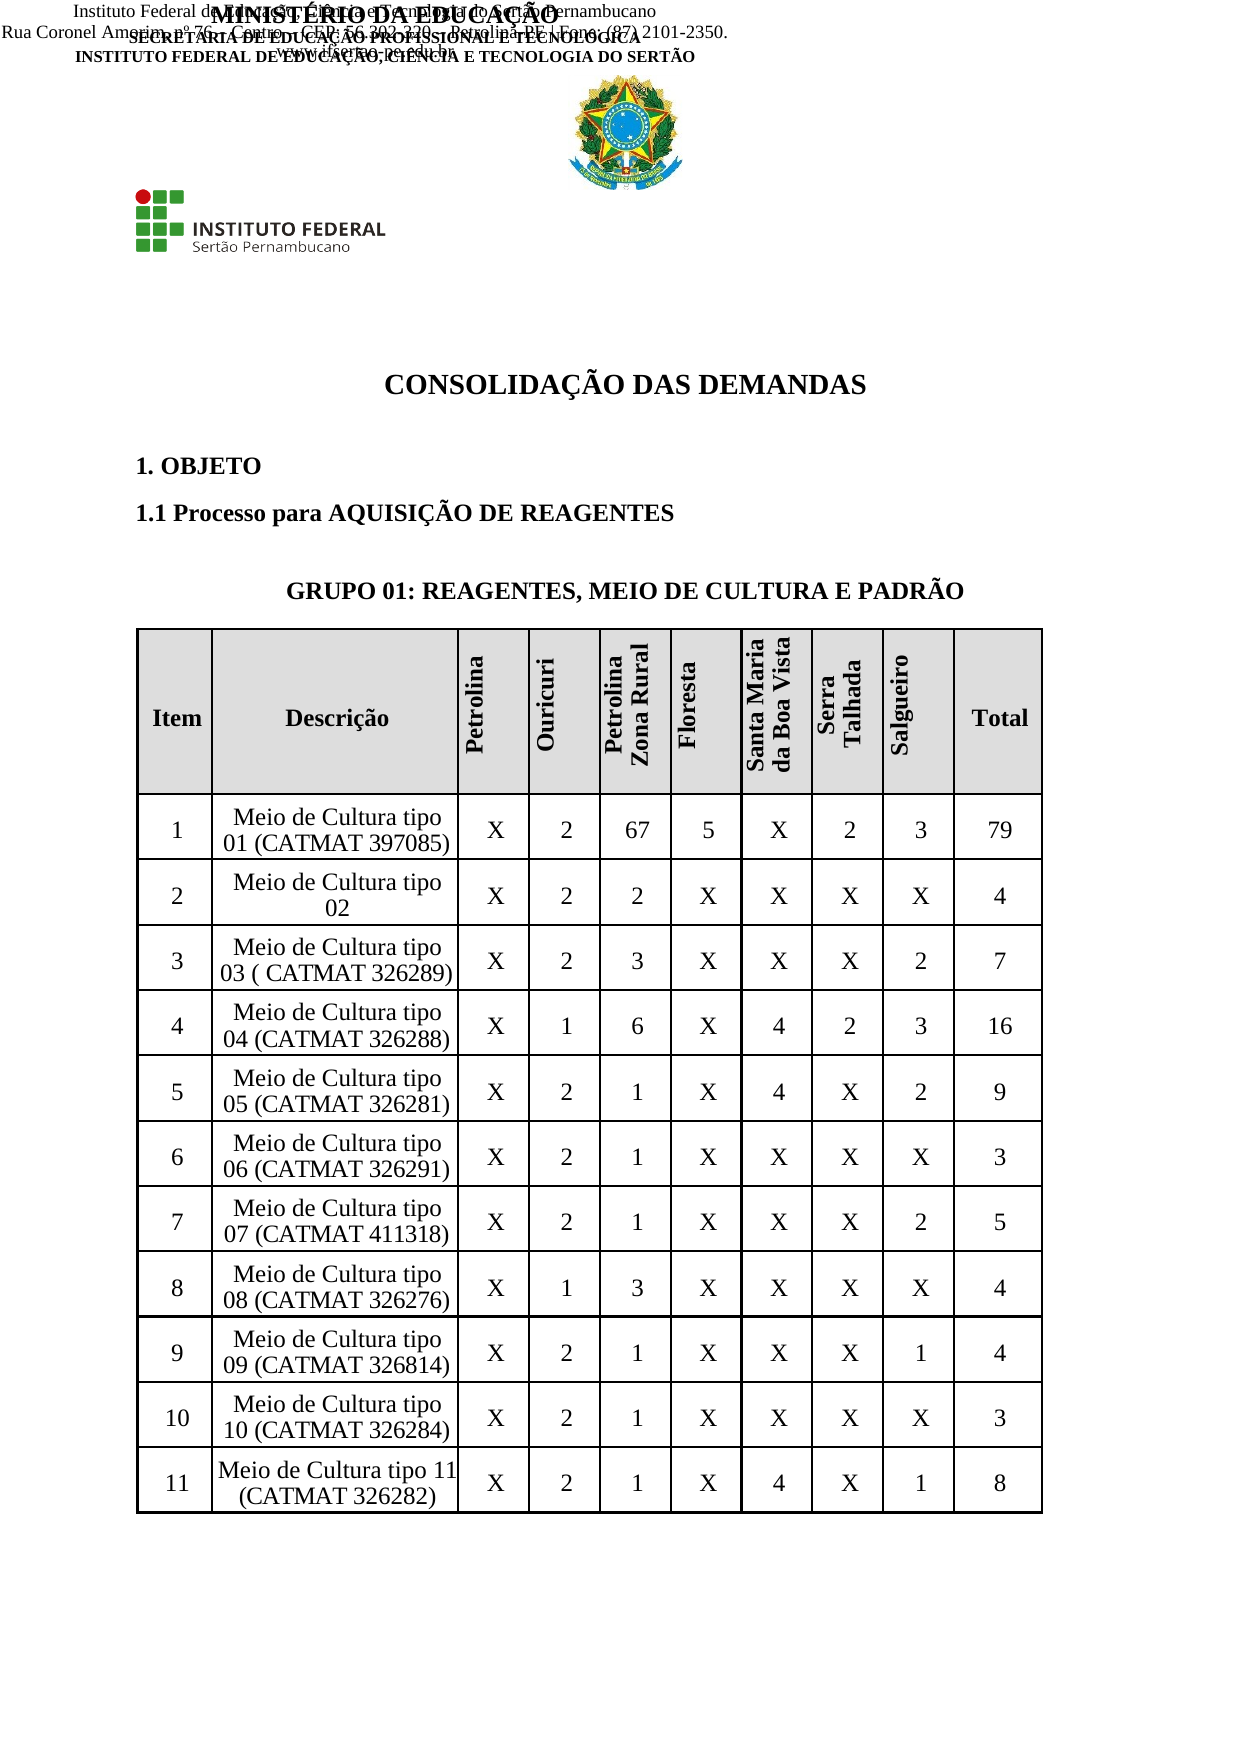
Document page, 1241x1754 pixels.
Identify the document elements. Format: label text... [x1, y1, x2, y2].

table_cell X [743, 860, 811, 923]
table_cell X [743, 1383, 811, 1446]
table_cell 1 [139, 795, 211, 858]
table_cell X [813, 1252, 882, 1315]
table_cell X [743, 795, 811, 858]
table_cell X [672, 860, 740, 923]
table_cell X [813, 1383, 882, 1446]
table_cell 1 [601, 1448, 670, 1511]
table_cell 3 [955, 1122, 1041, 1185]
table_cell 2 [530, 1448, 599, 1511]
table_cell Meio de Cultura tipo 01 (CATMAT 397085) [213, 795, 457, 858]
table_cell Meio de Cultura tipo 02 [213, 860, 457, 923]
picture [568, 75, 683, 190]
table_cell X [459, 1383, 528, 1446]
table_cell X [459, 860, 528, 923]
table_cell 2 [530, 860, 599, 923]
table_cell 2 [884, 926, 953, 989]
table_cell 6 [601, 991, 670, 1054]
table_cell 2 [813, 991, 882, 1054]
table_cell 1 [601, 1122, 670, 1185]
table_header Total [955, 630, 1041, 793]
picture [135, 189, 386, 252]
table_header Petrolina Zona Rural [601, 630, 670, 793]
table_cell 4 [955, 1318, 1041, 1381]
table_header Descrição [213, 630, 457, 793]
table_cell X [459, 926, 528, 989]
table_cell 1 [601, 1383, 670, 1446]
table_cell 2 [530, 926, 599, 989]
table_cell 16 [955, 991, 1041, 1054]
table_cell X [459, 1056, 528, 1119]
table_cell 2 [884, 1187, 953, 1250]
table_cell 1 [601, 1318, 670, 1381]
table_cell X [459, 1122, 528, 1185]
table_cell Meio de Cultura tipo 09 (CATMAT 326814) [213, 1318, 457, 1381]
table_header Petrolina [459, 630, 528, 793]
table_cell 3 [955, 1383, 1041, 1446]
table_cell X [743, 926, 811, 989]
table_cell Meio de Cultura tipo 08 (CATMAT 326276) [213, 1252, 457, 1315]
table_cell Meio de Cultura tipo 05 (CATMAT 326281) [213, 1056, 457, 1119]
table_cell X [672, 1252, 740, 1315]
table_cell X [813, 1187, 882, 1250]
table_cell X [672, 1383, 740, 1446]
table_header Floresta [672, 630, 740, 793]
table_cell X [884, 1383, 953, 1446]
table_cell 2 [530, 1122, 599, 1185]
table_cell Meio de Cultura tipo 06 (CATMAT 326291) [213, 1122, 457, 1185]
table_cell X [672, 991, 740, 1054]
table_cell 1 [530, 1252, 599, 1315]
table_cell X [672, 1187, 740, 1250]
table_cell 3 [884, 795, 953, 858]
table_header Serra Talhada [813, 630, 882, 793]
table_cell X [813, 1448, 882, 1511]
table_cell 7 [955, 926, 1041, 989]
table_header Santa Maria da Boa Vista [743, 630, 811, 793]
table_cell X [743, 1252, 811, 1315]
table_header Salgueiro [884, 630, 953, 793]
table_cell X [672, 1448, 740, 1511]
table_cell 4 [743, 1056, 811, 1119]
table_cell X [743, 1122, 811, 1185]
table_cell 1 [884, 1318, 953, 1381]
table_cell X [672, 926, 740, 989]
text GRUPO 01: REAGENTES, MEIO DE CULTURA E PADRÃO [284, 576, 967, 605]
table_cell X [672, 1056, 740, 1119]
table_cell X [743, 1187, 811, 1250]
table_cell 67 [601, 795, 670, 858]
table_cell 1 [884, 1448, 953, 1511]
table_cell X [813, 926, 882, 989]
table_cell Meio de Cultura tipo 11 (CATMAT 326282) [213, 1448, 457, 1511]
table_cell X [459, 1252, 528, 1315]
table_cell 11 [139, 1448, 211, 1511]
table_cell 2 [139, 860, 211, 923]
table_cell X [813, 860, 882, 923]
table_cell 10 [139, 1383, 211, 1446]
table_cell X [459, 1187, 528, 1250]
table_cell 3 [139, 926, 211, 989]
table_cell X [672, 1122, 740, 1185]
table_cell 4 [743, 1448, 811, 1511]
table_header Ouricuri [530, 630, 599, 793]
table_cell 4 [955, 860, 1041, 923]
table_cell 2 [530, 1318, 599, 1381]
list Processo para AQUISIÇÃO DE REAGENTES [135, 498, 1128, 527]
table_cell Meio de Cultura tipo 10 (CATMAT 326284) [213, 1383, 457, 1446]
table_cell 79 [955, 795, 1041, 858]
table_cell 8 [955, 1448, 1041, 1511]
table_cell X [459, 1318, 528, 1381]
table_cell 4 [743, 991, 811, 1054]
table_cell X [459, 991, 528, 1054]
table_cell 2 [884, 1056, 953, 1119]
table_cell 9 [139, 1318, 211, 1381]
table_cell X [884, 1122, 953, 1185]
table_cell 1 [601, 1056, 670, 1119]
table_cell 8 [139, 1252, 211, 1315]
table_cell Meio de Cultura tipo 04 (CATMAT 326288) [213, 991, 457, 1054]
table_cell 9 [955, 1056, 1041, 1119]
table_cell X [459, 795, 528, 858]
table_cell 3 [601, 1252, 670, 1315]
table_cell Meio de Cultura tipo 07 (CATMAT 411318) [213, 1187, 457, 1250]
subtitle CONSOLIDAÇÃO DAS DEMANDAS [284, 367, 967, 401]
table_cell 2 [601, 860, 670, 923]
table_cell 1 [530, 991, 599, 1054]
table_cell 2 [530, 795, 599, 858]
table_cell 4 [955, 1252, 1041, 1315]
table_cell X [884, 1252, 953, 1315]
table_cell 2 [530, 1383, 599, 1446]
table_cell X [459, 1448, 528, 1511]
table_cell X [813, 1318, 882, 1381]
table_cell X [813, 1122, 882, 1185]
table_cell X [743, 1318, 811, 1381]
table_cell 7 [139, 1187, 211, 1250]
table_cell X [672, 1318, 740, 1381]
table_cell 2 [530, 1187, 599, 1250]
table_cell 5 [139, 1056, 211, 1119]
table_cell 1 [601, 1187, 670, 1250]
table_cell Meio de Cultura tipo 03 ( CATMAT 326289) [213, 926, 457, 989]
table_cell 5 [672, 795, 740, 858]
table_header Item [139, 630, 211, 793]
table_cell 3 [601, 926, 670, 989]
table_cell 5 [955, 1187, 1041, 1250]
table_cell 2 [530, 1056, 599, 1119]
table_cell X [884, 860, 953, 923]
subtitle OBJETO [135, 451, 1128, 480]
table_cell 3 [884, 991, 953, 1054]
table_cell 4 [139, 991, 211, 1054]
table_cell X [813, 1056, 882, 1119]
table_cell 2 [813, 795, 882, 858]
table_cell 6 [139, 1122, 211, 1185]
